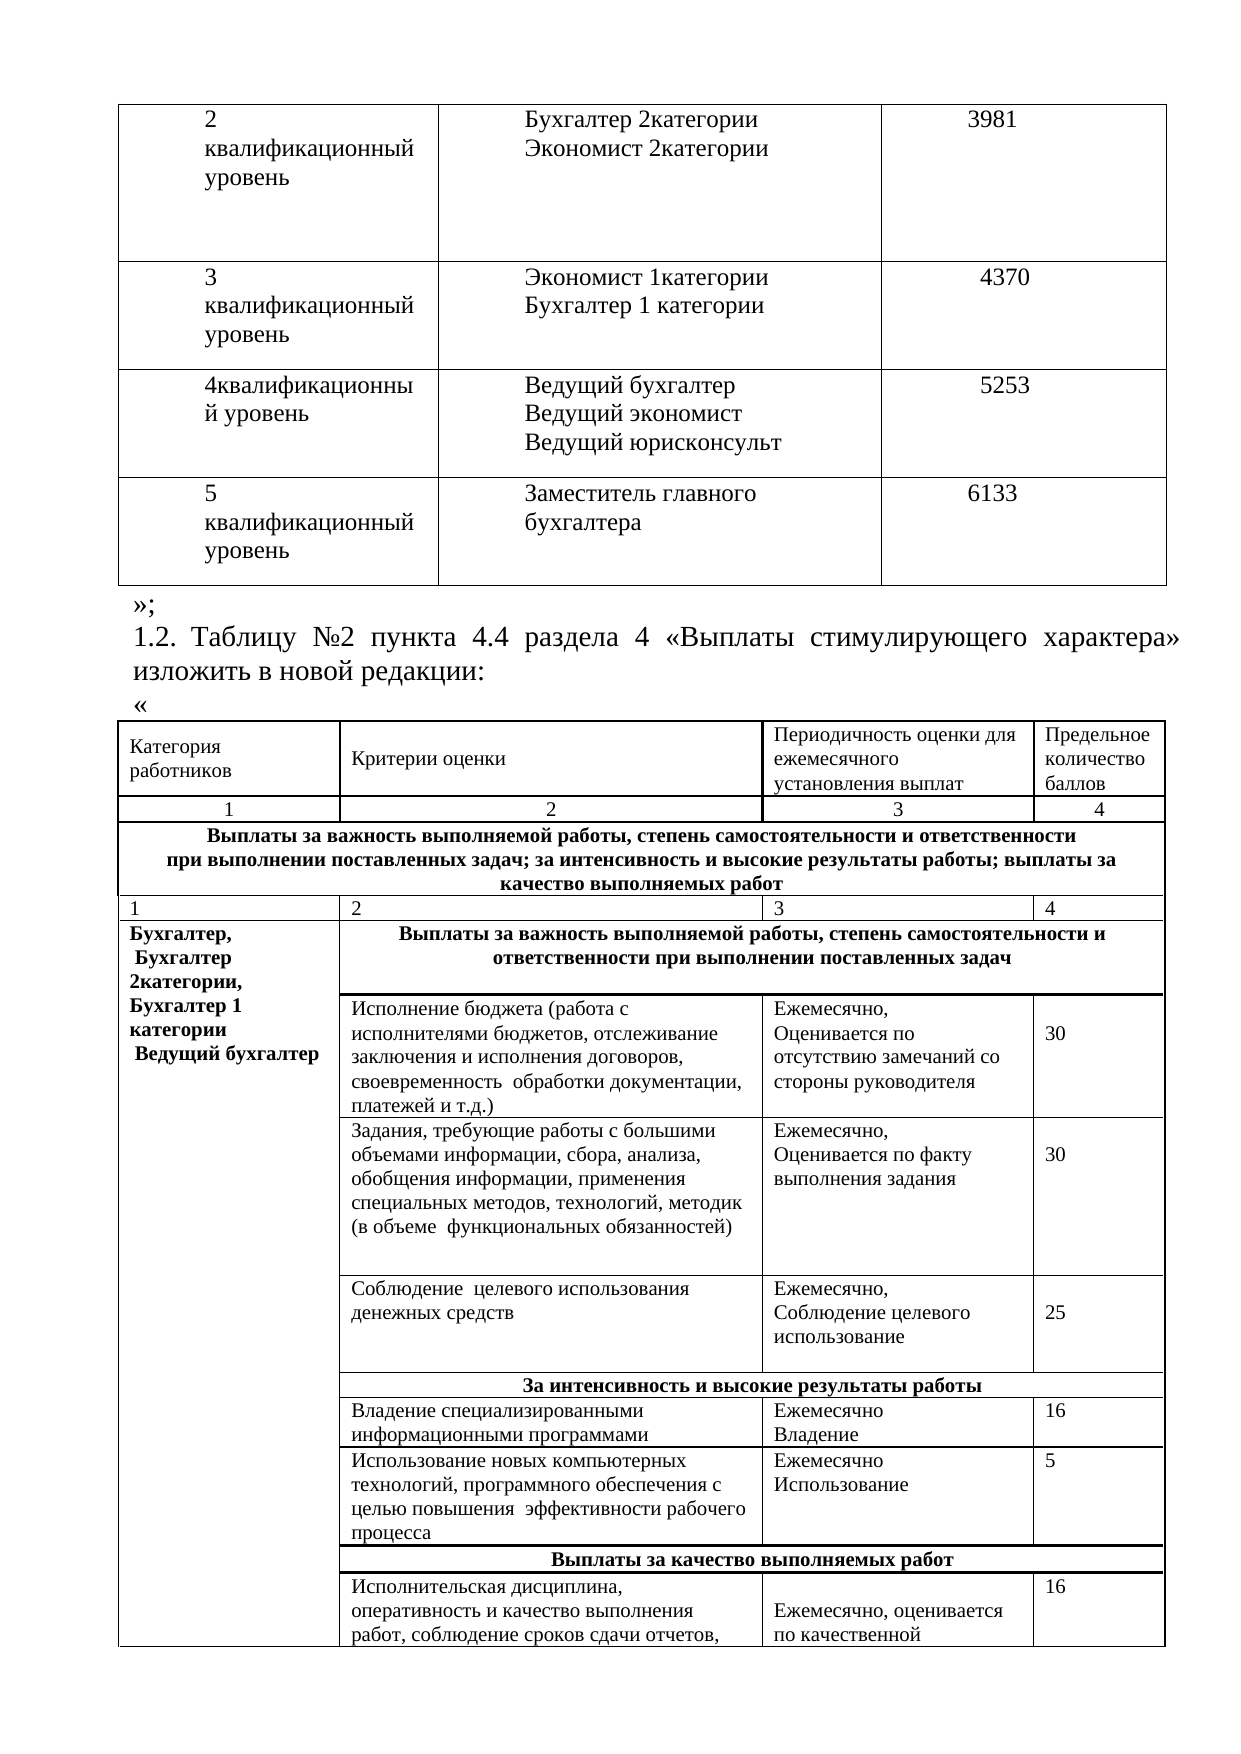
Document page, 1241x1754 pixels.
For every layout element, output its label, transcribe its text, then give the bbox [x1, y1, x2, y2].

table_cell 1 [119, 797, 339, 821]
table_cell 4 [1035, 797, 1164, 821]
table_cell 30 [1034, 1117, 1164, 1275]
table_cell 16 [1034, 1397, 1164, 1446]
table_cell Ежемесячно Использование [763, 1448, 1033, 1544]
table_cell 2 [341, 797, 761, 821]
table_cell Ежемесячно, Соблюдение целевого использование [763, 1276, 1033, 1372]
table_cell 5253 [882, 370, 1166, 477]
table_cell 4 [1034, 895, 1164, 920]
table_cell Экономист 1категории Бухгалтер 1 категории [439, 262, 881, 369]
table_cell Ежемесячно Владение [763, 1398, 1033, 1446]
table_cell 4370 [882, 262, 1166, 369]
table_cell Бухгалтер 2категории Экономист 2категории [439, 105, 881, 261]
table_cell 16 [1034, 1571, 1164, 1646]
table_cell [763, 1574, 1033, 1646]
table_cell Ежемесячно, Оценивается по отсутствию замечаний со стороны руководителя [763, 996, 1033, 1117]
table_cell Заместитель главного бухгалтера [439, 478, 881, 585]
table_cell 25 [1034, 1275, 1164, 1372]
list « [133, 687, 1181, 720]
table_cell 1 [119, 896, 339, 920]
table_cell Выплаты за качество выполняемых работ [340, 1544, 1164, 1571]
table_cell Ведущий бухгалтер Ведущий экономист Ведущий юрисконсульт [439, 370, 881, 477]
table_cell 5 [1034, 1446, 1164, 1544]
table_cell Использование новых компьютерных технологий, программного обеспечения с целью повышения эффективности рабочего процесса [340, 1448, 762, 1544]
table_cell Выплаты за важность выполняемой работы, степень самостоятельности и ответственности при выполнении поставленных задач; за интенсивность и высокие результаты работы; выплаты за качество выполняемых работ [119, 823, 1164, 895]
table_cell За интенсивность и высокие результаты работы [340, 1372, 1164, 1397]
table_cell 3 квалификационный уровень [119, 262, 438, 369]
table_cell Бухгалтер, Бухгалтер 2категории, Бухгалтер 1 категории Ведущий бухгалтер [119, 921, 339, 1646]
table_cell Владение специализированными информационными программами [340, 1398, 762, 1446]
table_cell Исполнение бюджета (работа с исполнителями бюджетов, отслеживание заключения и исполнения договоров, своевременность обработки документации, платежей и т.д.) [340, 996, 762, 1117]
table_header Категория работников [119, 722, 339, 794]
table_cell 3 [763, 896, 1033, 920]
list 1.2. Таблицу №2 пункта 4.4 раздела 4 «Выплаты стимулирующего характера» изложить в новой редакции: [133, 619, 1181, 687]
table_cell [340, 1574, 762, 1646]
table_cell 4квалификационный уровень [119, 370, 438, 477]
table_header Предельное количество баллов [1035, 722, 1164, 794]
table_cell Задания, требующие работы с большими объемами информации, сбора, анализа, обобщения информации, применения специальных методов, технологий, методик (в объеме функциональных обязанностей) [340, 1118, 762, 1275]
table_cell 2 квалификационный уровень [119, 105, 438, 261]
table_header Критерии оценки [341, 722, 761, 794]
table_cell 5 квалификационный уровень [119, 478, 438, 585]
table_cell 6133 [882, 478, 1166, 585]
table_cell 3 [764, 797, 1033, 821]
list »; [133, 586, 1181, 619]
table_cell 30 [1034, 993, 1164, 1117]
table_cell 3981 [882, 105, 1166, 261]
table_cell Ежемесячно, Оценивается по факту выполнения задания [763, 1118, 1033, 1275]
table_cell 2 [340, 896, 762, 920]
table_header Периодичность оценки для ежемесячного установления выплат [764, 722, 1033, 794]
table_cell Выплаты за важность выполняемой работы, степень самостоятельности и ответственности при выполнении поставленных задач [340, 920, 1164, 993]
table_cell Соблюдение целевого использования денежных средств [340, 1276, 762, 1372]
